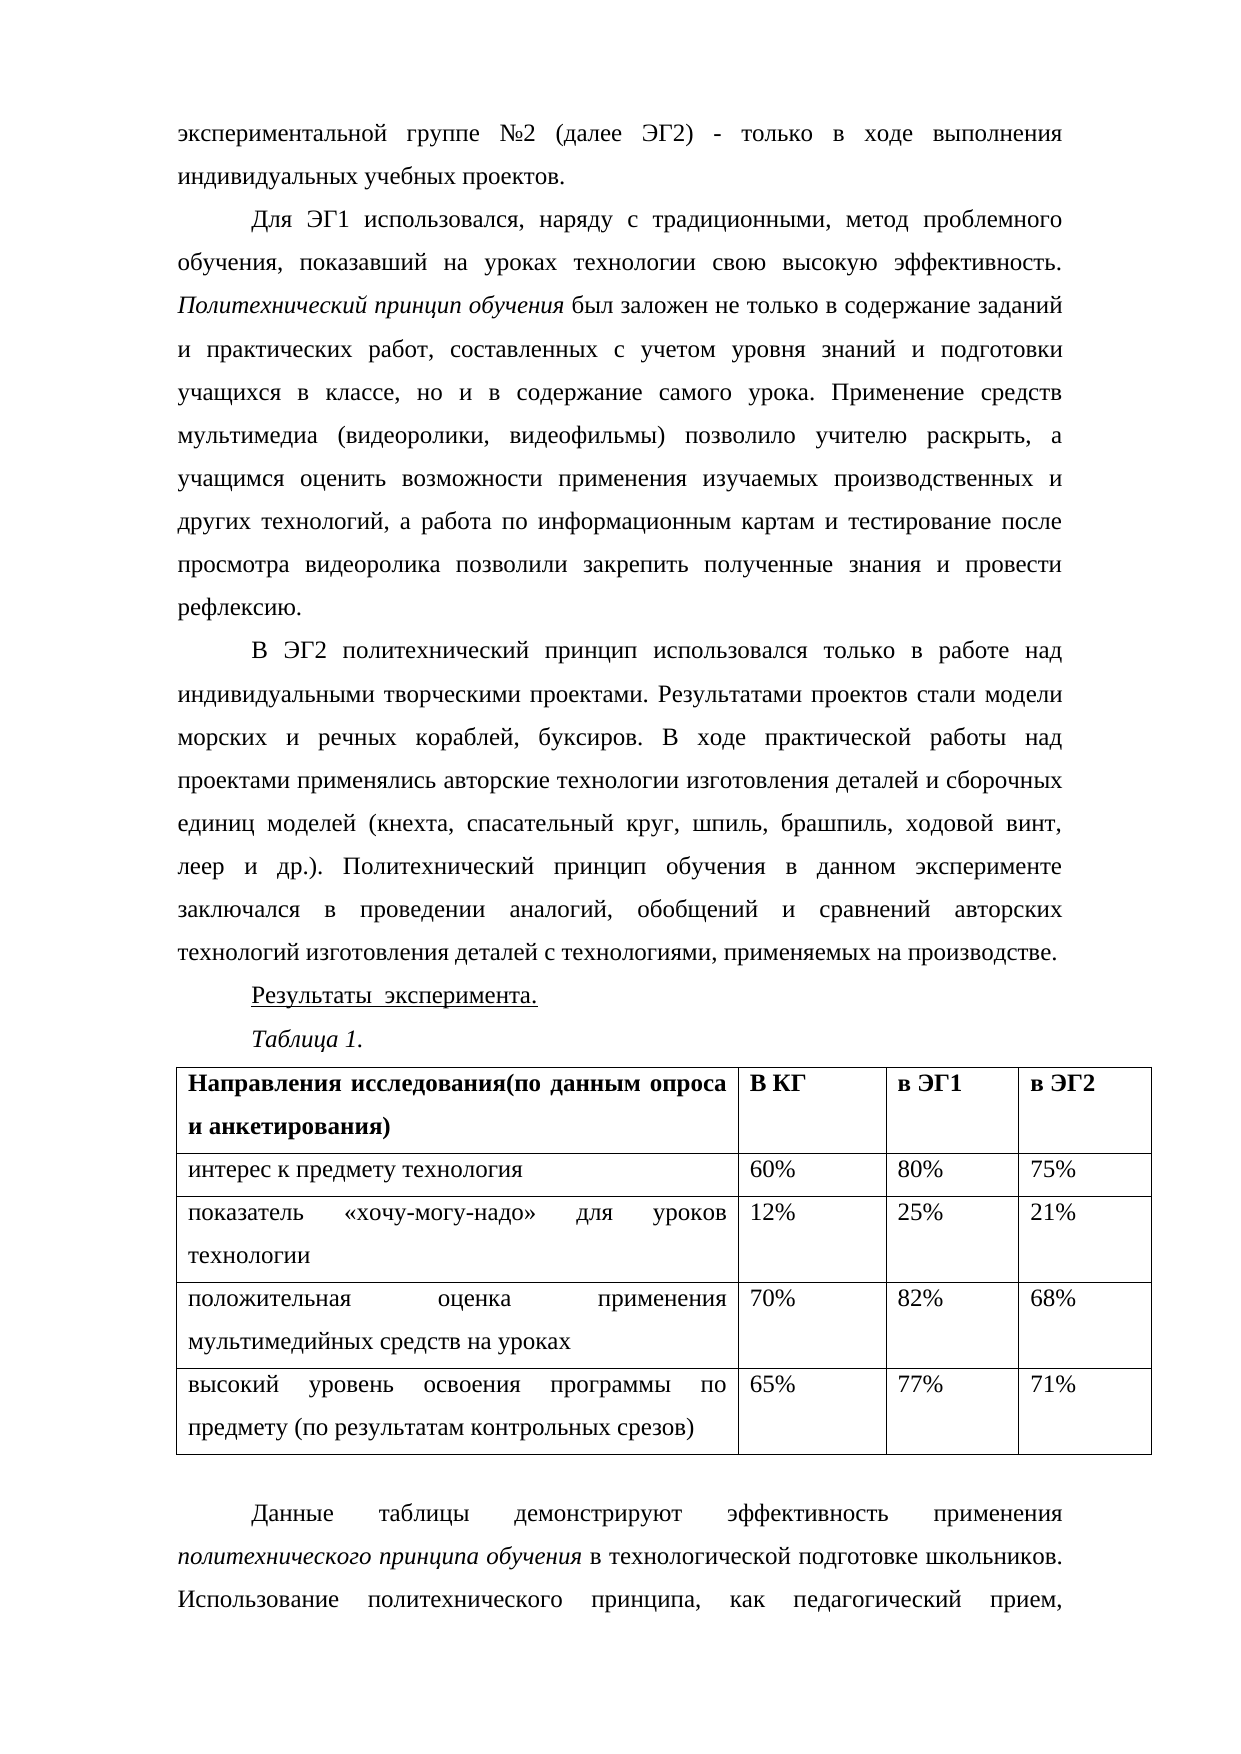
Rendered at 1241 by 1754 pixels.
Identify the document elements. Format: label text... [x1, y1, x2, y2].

text В ЭГ2 политехнический принцип использовался только в работе над индивидуальными творческими проектами. Результатами проектов стали модели морских и речных кораблей, буксиров. В ходе практической работы над проектами применялись авторские технологии изготовления деталей и сборочных единиц моделей (кнехта, спасательный круг, шпиль, брашпиль, ходовой винт, леер и др.). Политехнический принцип обучения в данном эксперименте заключался в проведении аналогий, обобщений и сравнений авторских технологий изготовления деталей с технологиями, применяемых на производстве. [177, 636, 1063, 966]
table_header в ЭГ2 [1019, 1068, 1151, 1153]
table_cell 71% [1019, 1369, 1151, 1454]
text Результаты эксперимента. [177, 981, 1063, 1009]
table_header в ЭГ1 [887, 1068, 1018, 1153]
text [177, 1498, 1063, 1613]
text Таблица 1. [177, 1024, 1063, 1052]
table_cell 75% [1019, 1154, 1151, 1196]
table_cell 70% [739, 1283, 886, 1368]
table_cell 82% [887, 1283, 1018, 1368]
table_cell 77% [887, 1369, 1018, 1454]
table_cell положительная оценка применения мультимедийных средств на уроках [177, 1283, 738, 1368]
table_header Направления исследования(по данным опроса и анкетирования) [177, 1068, 738, 1153]
table_cell 80% [887, 1154, 1018, 1196]
table_cell 65% [739, 1369, 886, 1454]
table_cell 21% [1019, 1197, 1151, 1282]
table_cell 60% [739, 1154, 886, 1196]
table_cell показатель «хочу-могу-надо» для уроков технологии [177, 1197, 738, 1282]
table_cell 68% [1019, 1283, 1151, 1368]
table_cell интерес к предмету технология [177, 1154, 738, 1196]
table_header В КГ [739, 1068, 886, 1153]
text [177, 118, 1063, 190]
table_cell 12% [739, 1197, 886, 1282]
text Для ЭГ1 использовался, наряду с традиционными, метод проблемного обучения, показавший на уроках технологии свою высокую эффективность. Политехнический принцип обучения был заложен не только в содержание заданий и практических работ, составленных с учетом уровня знаний и подготовки учащихся в классе, но и в содержание самого урока. Применение средств мультимедиа (видеоролики, видеофильмы) позволило учителю раскрыть, а учащимся оценить возможности применения изучаемых производственных и других технологий, а работа по информационным картам и тестирование после просмотра видеоролика позволили закрепить полученные знания и провести рефлексию. [177, 204, 1063, 621]
table_cell 25% [887, 1197, 1018, 1282]
table_cell высокий уровень освоения программы по предмету (по результатам контрольных срезов) [177, 1369, 738, 1454]
